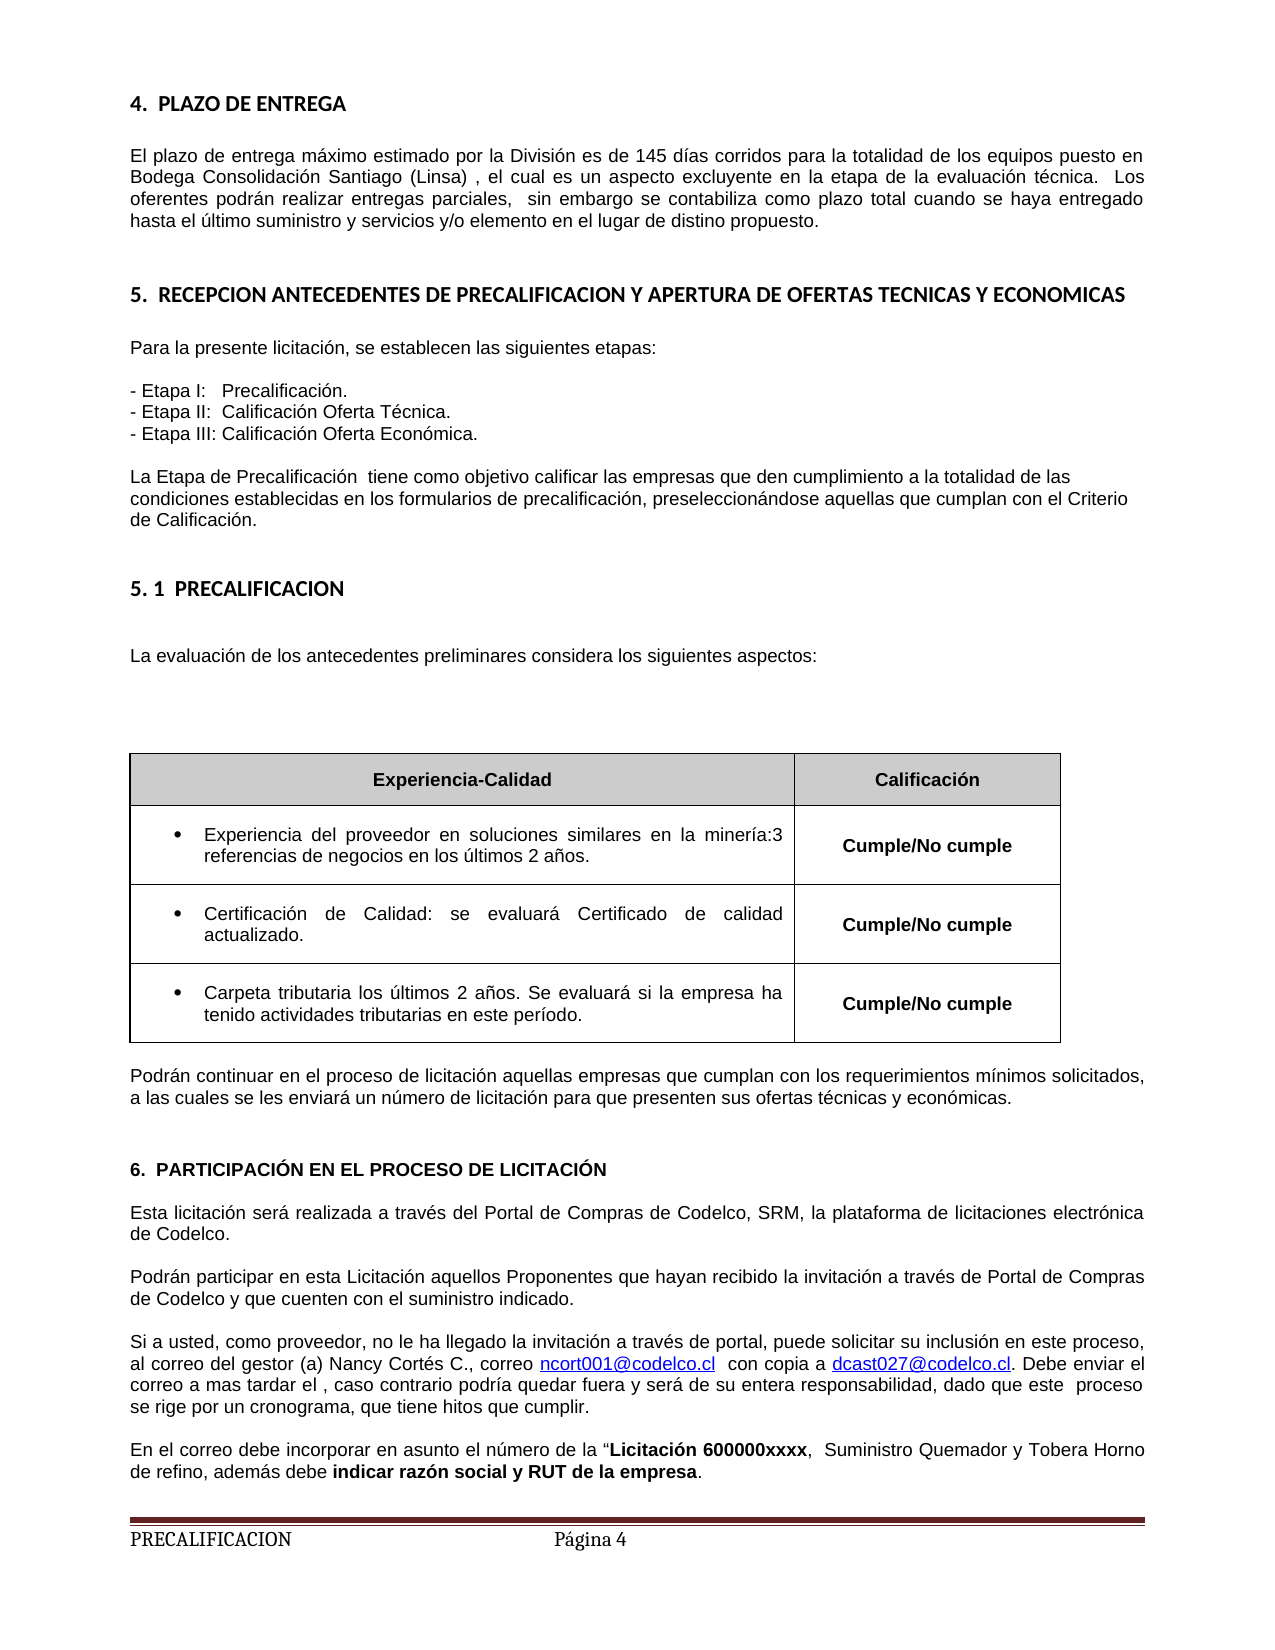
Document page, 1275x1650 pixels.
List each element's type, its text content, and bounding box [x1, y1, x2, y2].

text - Etapa II: Calificación Oferta Técnica. [130, 401, 1145, 423]
text En el correo debe incorporar en asunto el número de la “Licitación 600000xxxx, Suministro Quemador y Tobera Horno de refino, además debe indicar razón social y RUT de la empresa. [130, 1439, 1145, 1482]
text Para la presente licitación, se establecen las siguientes etapas: [130, 337, 1145, 358]
text El plazo de entrega máximo estimado por la División es de 145 días corridos para la totalidad de los equipos puesto en Bodega Consolidación Santiago (Linsa) , el cual es un aspecto excluyente en la etapa de la evaluación técnica. Los oferentes podrán realizar entregas parciales, sin embargo se contabiliza como plazo total cuando se haya entregado hasta el último suministro y servicios y/o elemento en el lugar de distino propuesto. [130, 145, 1145, 231]
text 6. PARTICIPACIÓN EN EL PROCESO DE LICITACIÓN [130, 1158, 1145, 1180]
table_header Experiencia-Calidad [131, 754, 794, 805]
text Si a usted, como proveedor, no le ha llegado la invitación a través de portal, puede solicitar su inclusión en este proceso, al correo del gestor (a) Nancy Cortés C., correo ncort001@codelco.cl con copia a dcast027@codelco.cl. Debe enviar el correo a mas tardar el , caso contrario podría quedar fuera y será de su entera responsabilidad, dado que este proceso se rige por un cronograma, que tiene hitos que cumplir. [130, 1331, 1145, 1417]
text La evaluación de los antecedentes preliminares considera los siguientes aspectos: [130, 645, 1145, 666]
table_cell Experiencia del proveedor en soluciones similares en la minería:3 referencias de negocios en los últimos 2 años. [131, 806, 794, 884]
table_cell Certificación de Calidad: se evaluará Certificado de calidad actualizado. [131, 885, 794, 963]
text 5. RECEPCION ANTECEDENTES DE PRECALIFICACION Y APERTURA DE OFERTAS TECNICAS Y ECONOMICAS [130, 281, 1145, 308]
table_header Calificación [795, 754, 1060, 805]
text Esta licitación será realizada a través del Portal de Compras de Codelco, SRM, la plataforma de licitaciones electrónica de Codelco. [130, 1202, 1145, 1245]
table_cell Cumple/No cumple [795, 806, 1060, 884]
table_cell Carpeta tributaria los últimos 2 años. Se evaluará si la empresa ha tenido actividades tributarias en este período. [131, 964, 794, 1042]
text - Etapa I: Precalificación. [130, 380, 1145, 401]
text Podrán continuar en el proceso de licitación aquellas empresas que cumplan con los requerimientos mínimos solicitados, a las cuales se les enviará un número de licitación para que presenten sus ofertas técnicas y económicas. [130, 1065, 1145, 1108]
text 4. PLAZO DE ENTREGA [130, 89, 1145, 117]
table_cell Cumple/No cumple [795, 964, 1060, 1042]
text Podrán participar en esta Licitación aquellos Proponentes que hayan recibido la invitación a través de Portal de Compras de Codelco y que cuenten con el suministro indicado. [130, 1266, 1145, 1309]
table_cell Cumple/No cumple [795, 885, 1060, 963]
text 5. 1 PRECALIFICACION [130, 574, 1145, 602]
text La Etapa de Precalificación tiene como objetivo calificar las empresas que den cumplimiento a la totalidad de las condiciones establecidas en los formularios de precalificación, preseleccionándose aquellas que cumplan con el Criterio de Calificación. [130, 466, 1145, 531]
text - Etapa III: Calificación Oferta Económica. [130, 423, 1145, 444]
